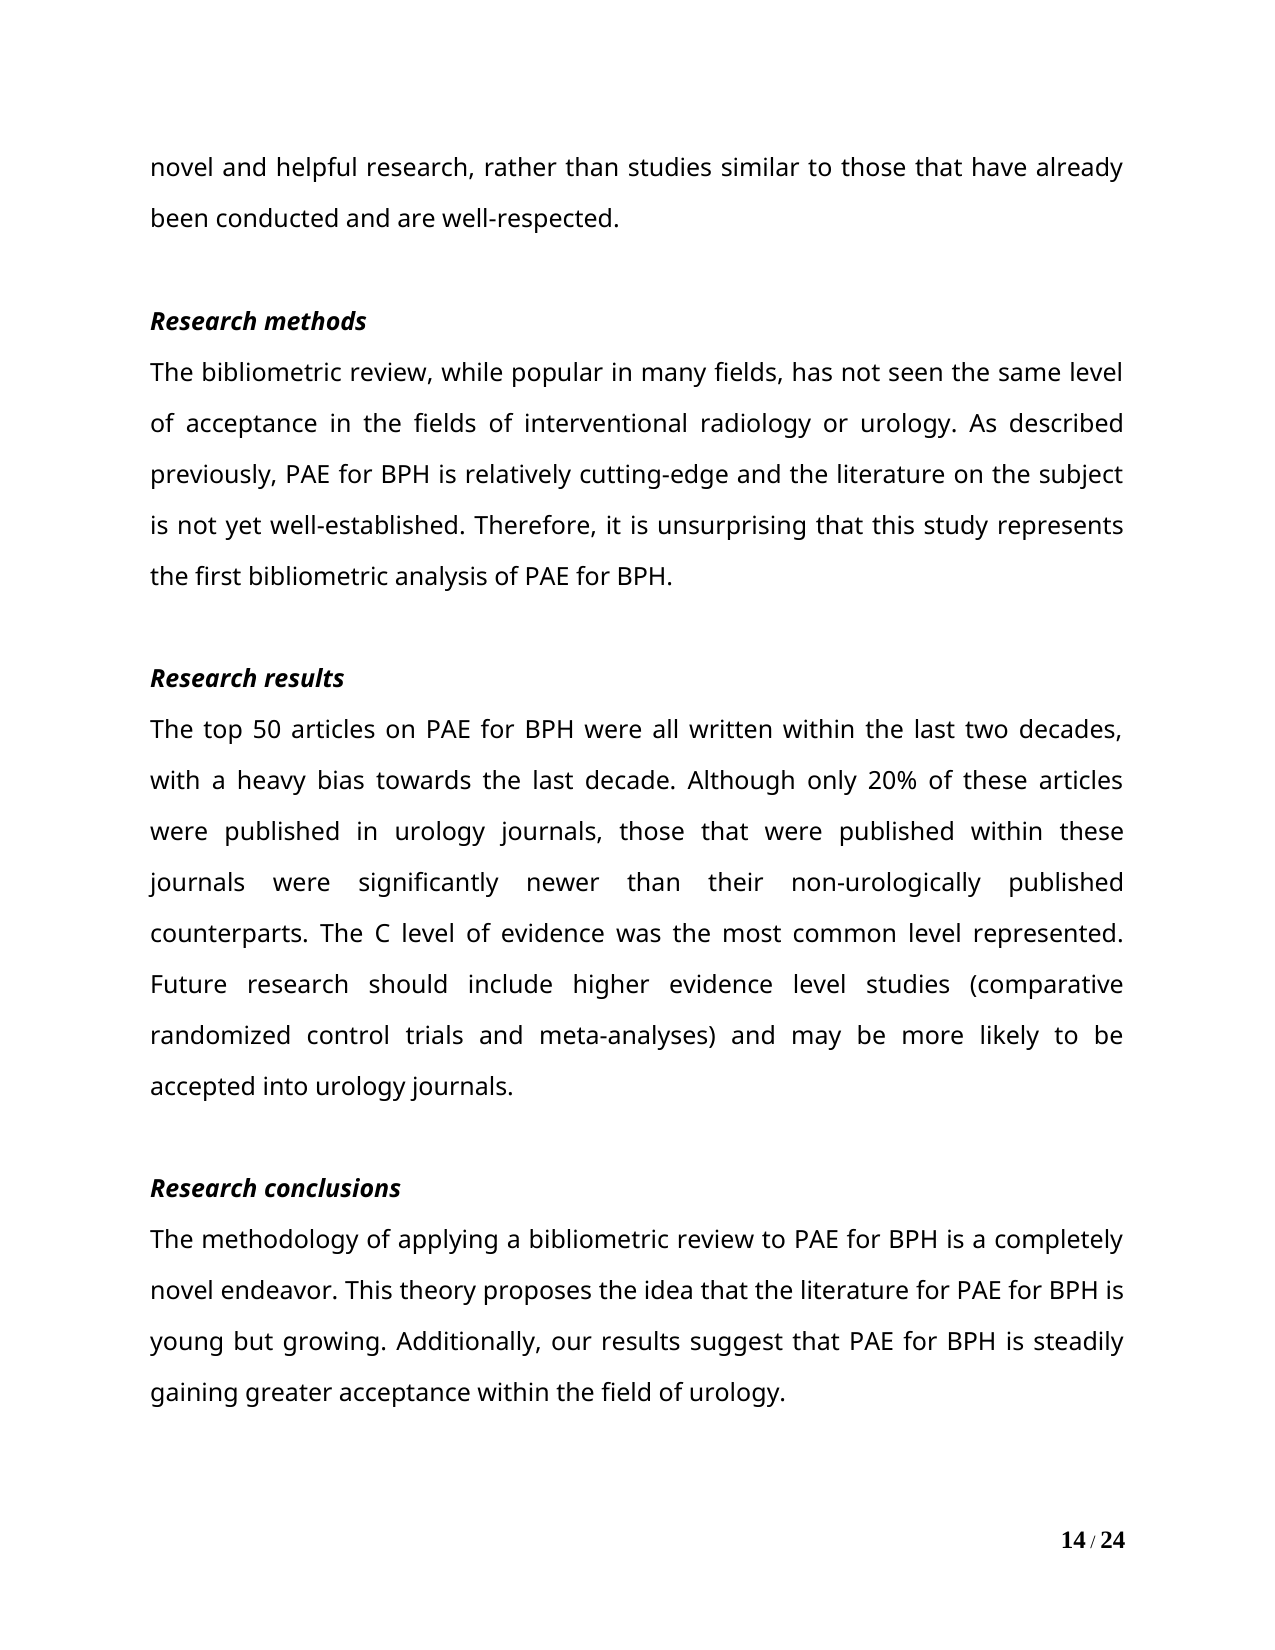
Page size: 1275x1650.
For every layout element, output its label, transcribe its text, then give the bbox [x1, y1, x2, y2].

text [150, 150, 1125, 235]
text The top 50 articles on PAE for BPH were all written within the last two decades, with a heavy bias towards the last decade. Although only 20% of these articles were published in urology journals, those that were published within these journals were significantly newer than their non-urologically published counterparts. The C level of evidence was the most common level represented. Future research should include higher evidence level studies (comparative randomized control trials and meta-analyses) and may be more likely to be accepted into urology journals. [150, 711, 1125, 1103]
text The bibliometric review, while popular in many fields, has not seen the same level of acceptance in the fields of interventional radiology or urology. As described previously, PAE for BPH is relatively cutting-edge and the literature on the subject is not yet well-established. Therefore, it is unsurprising that this study represents the first bibliometric analysis of PAE for BPH. [150, 354, 1125, 592]
text Research conclusions [150, 1171, 1125, 1205]
text Research methods [150, 303, 1125, 337]
text Research results [150, 660, 1125, 694]
text The methodology of applying a bibliometric review to PAE for BPH is a completely novel endeavor. This theory proposes the idea that the literature for PAE for BPH is young but growing. Additionally, our results suggest that PAE for BPH is steadily gaining greater acceptance within the field of urology. [150, 1222, 1125, 1409]
